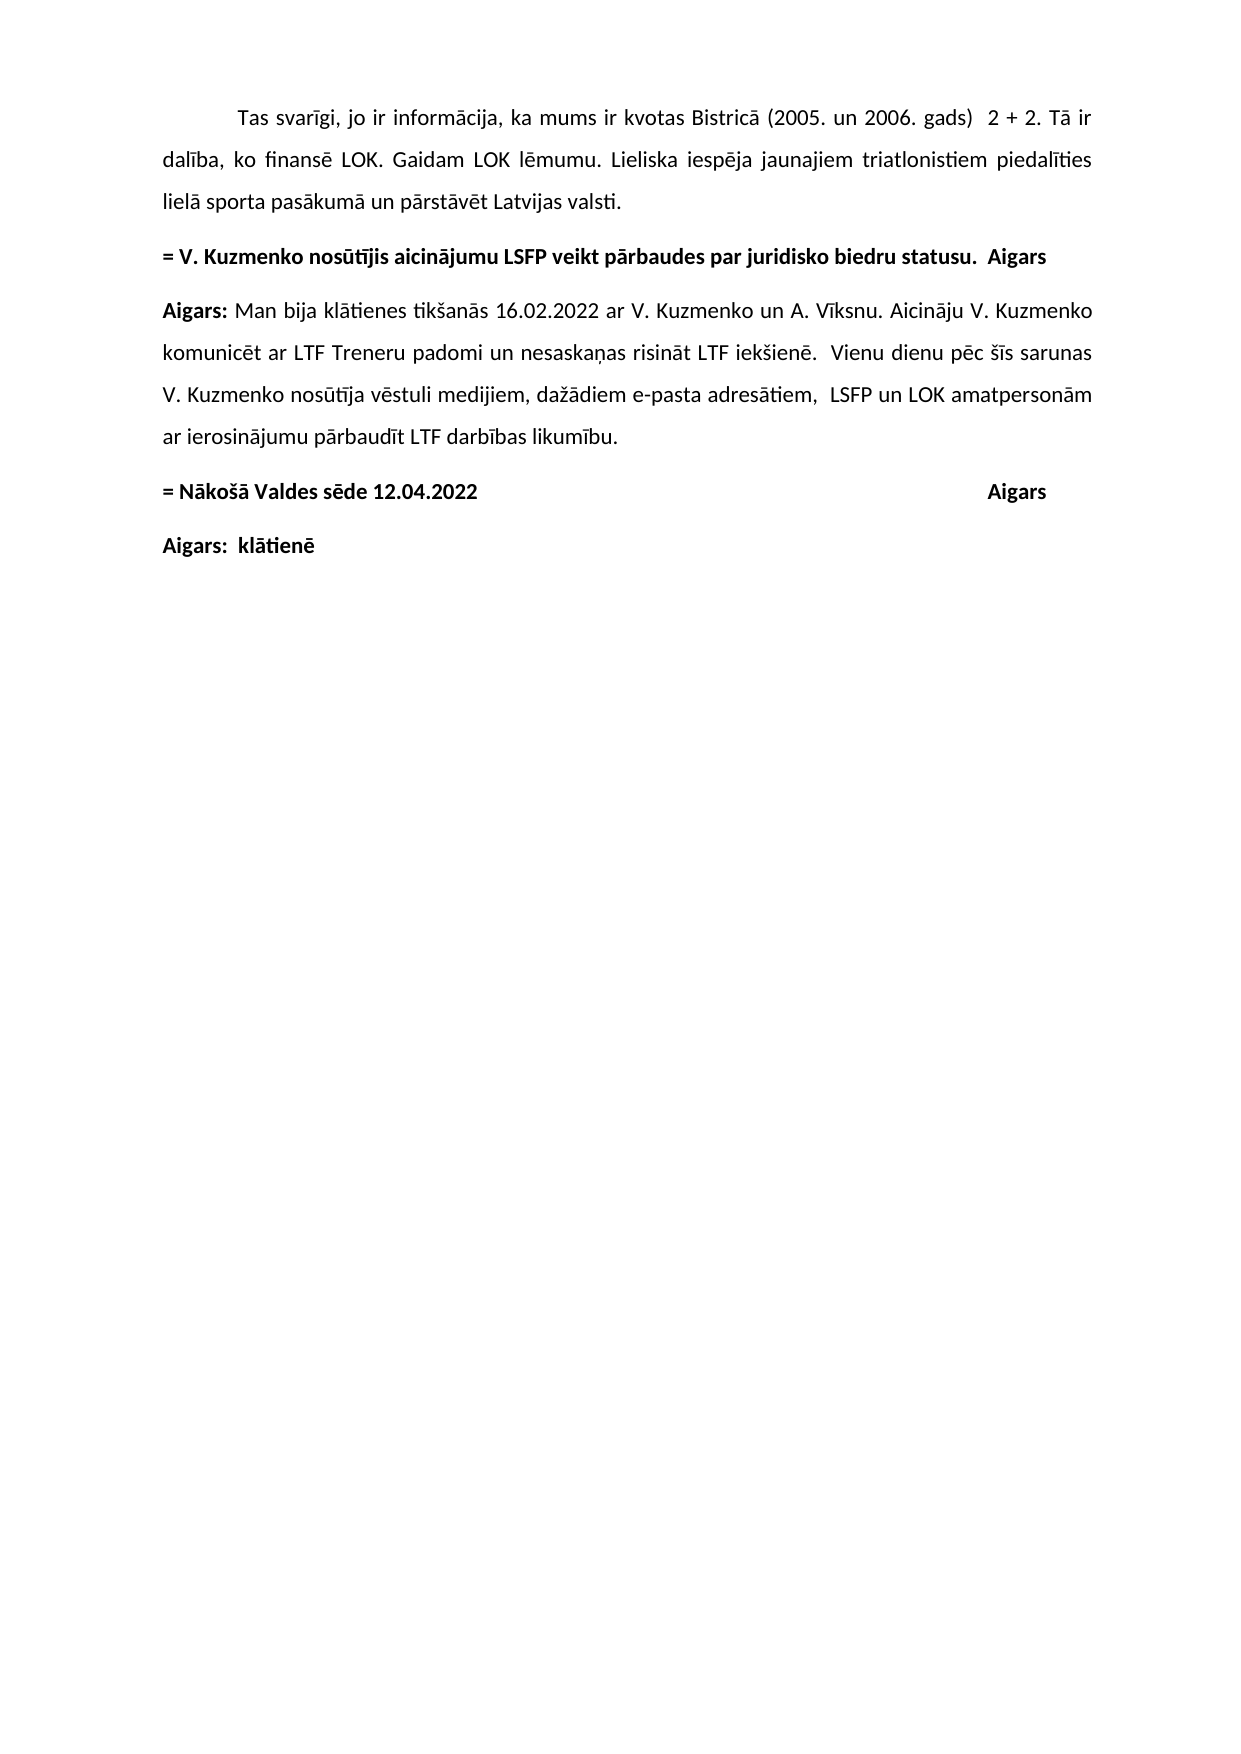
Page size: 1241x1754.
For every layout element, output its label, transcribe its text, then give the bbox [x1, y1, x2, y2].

text = Nākošā Valdes sēde 12.04.2022 Aigars [162, 477, 1093, 505]
text Tas svarīgi, jo ir informācija, ka mums ir kvotas Bistricā (2005. un 2006. gads) 2 + 2. Tā ir dalība, ko finansē LOK. Gaidam LOK lēmumu. Lieliska iespēja jaunajiem triatlonistiem piedalīties lielā sporta pasākumā un pārstāvēt Latvijas valsti. [162, 103, 1093, 215]
text Aigars: klātienē [162, 531, 1093, 559]
text = V. Kuzmenko nosūtījis aicinājumu LSFP veikt pārbaudes par juridisko biedru statusu. Aigars [162, 242, 1093, 270]
text Aigars: Man bija klātienes tikšanās 16.02.2022 ar V. Kuzmenko un A. Vīksnu. Aicināju V. Kuzmenko komunicēt ar LTF Treneru padomi un nesaskaņas risināt LTF iekšienē. Vienu dienu pēc šīs sarunas V. Kuzmenko nosūtīja vēstuli medijiem, dažādiem e-pasta adresātiem, LSFP un LOK amatpersonām ar ierosinājumu pārbaudīt LTF darbības likumību. [162, 296, 1093, 450]
